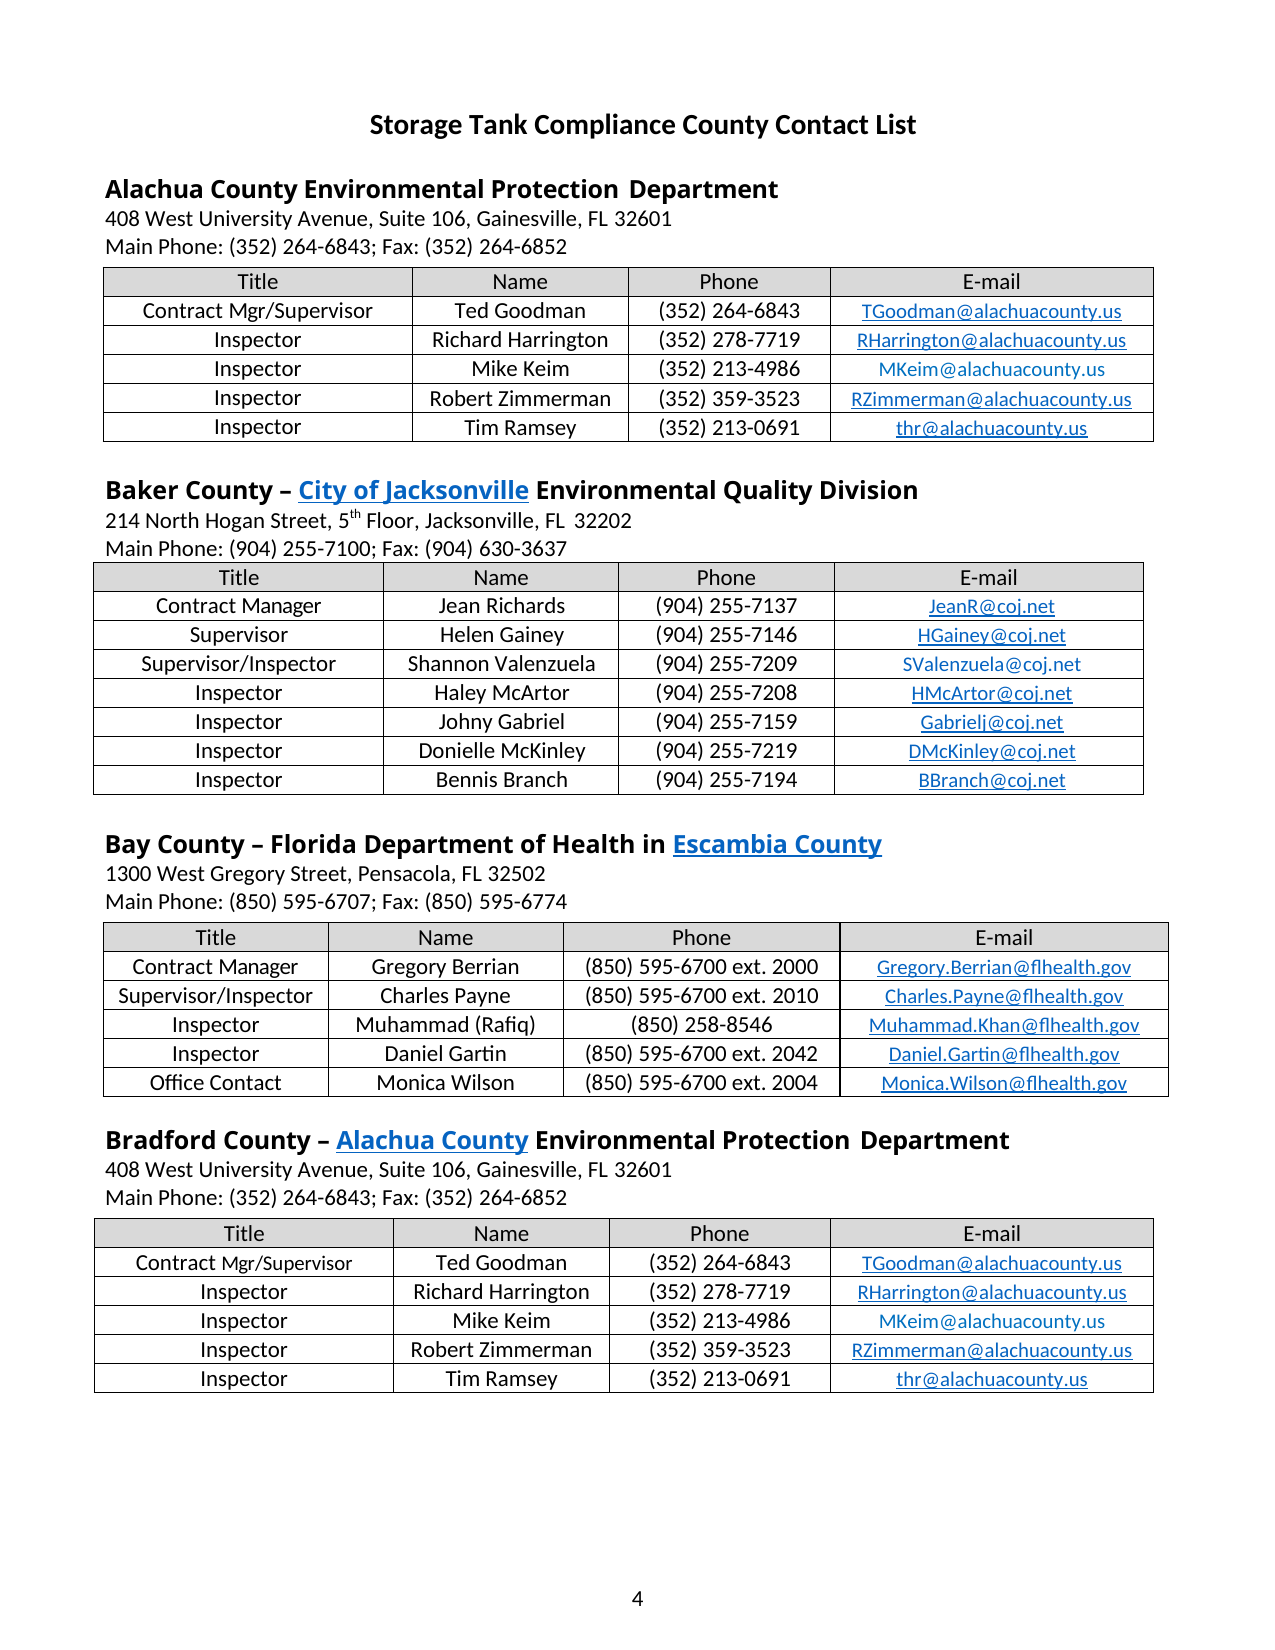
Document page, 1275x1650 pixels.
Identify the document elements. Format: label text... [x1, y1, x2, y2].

table_cell Inspector [95, 1335, 393, 1363]
table_cell Contract Manager [104, 952, 328, 980]
table_cell (352) 213-0691 [629, 413, 830, 441]
table_header E-mail [841, 923, 1168, 951]
table_cell Inspector [95, 1277, 393, 1305]
table_header E-mail [835, 563, 1143, 591]
table_cell RHarrington@alachuacounty.us [831, 326, 1153, 353]
table_cell (850) 595-6700 ext. 2042 [564, 1039, 839, 1067]
table_header Phone [610, 1219, 830, 1247]
table_cell (904) 255-7137 [619, 592, 834, 620]
table_cell thr@alachuacounty.us [831, 1364, 1153, 1392]
table_cell Gregory Berrian [329, 952, 563, 980]
table_cell Inspector [94, 737, 383, 764]
table_cell HMcArtor@coj.net [835, 679, 1143, 707]
table_cell Supervisor [94, 621, 383, 649]
table_cell (904) 255-7194 [619, 766, 834, 793]
table_cell Inspector [104, 1010, 328, 1038]
table_cell HGainey@coj.net [835, 621, 1143, 649]
table_cell Charles.Payne@flhealth.gov [841, 981, 1168, 1009]
table_cell BBranch@coj.net [835, 766, 1143, 793]
text Main Phone: (904) 255-7100; Fax: (904) 630-3637 [105, 534, 1181, 562]
table_cell Richard Harrington [413, 326, 628, 353]
table_header Title [104, 923, 328, 951]
table_header Name [384, 563, 618, 591]
table_cell (352) 213-4986 [629, 355, 830, 383]
table_cell Inspector [104, 413, 412, 441]
table_cell SValenzuela@coj.net [835, 650, 1143, 678]
table_cell RZimmerman@alachuacounty.us [831, 1335, 1153, 1363]
table_cell Donielle McKinley [384, 737, 618, 764]
table_cell Office Contact [104, 1068, 328, 1096]
table_cell (352) 278-7719 [610, 1277, 830, 1305]
table_cell Charles Payne [329, 981, 563, 1009]
table_cell (850) 595-6700 ext. 2010 [564, 981, 839, 1009]
table_cell Contract Mgr/Supervisor [95, 1248, 393, 1276]
table_cell Richard Harrington [394, 1277, 609, 1305]
table_cell Monica Wilson [329, 1068, 563, 1096]
table_cell Gabrielj@coj.net [835, 708, 1143, 736]
table_cell Supervisor/Inspector [104, 981, 328, 1009]
text Main Phone: (352) 264-6843; Fax: (352) 264-6852 [105, 1183, 1181, 1211]
table_cell Daniel Gartin [329, 1039, 563, 1067]
table_cell Johny Gabriel [384, 708, 618, 736]
table_cell Bennis Branch [384, 766, 618, 793]
table_cell thr@alachuacounty.us [831, 413, 1153, 441]
subtitle Bay County – Florida Department of Health in Escambia County [104, 829, 1181, 859]
table_cell Jean Richards [384, 592, 618, 620]
table_header Title [94, 563, 383, 591]
table_cell (904) 255-7208 [619, 679, 834, 707]
text 408 West University Avenue, Suite 106, Gainesville, FL 32601 [105, 204, 1181, 232]
table_cell Tim Ramsey [394, 1364, 609, 1392]
table_cell Ted Goodman [394, 1248, 609, 1276]
subtitle Storage Tank Compliance County Contact List [105, 106, 1181, 142]
table_cell Robert Zimmerman [413, 384, 628, 412]
table_cell Inspector [95, 1364, 393, 1392]
table_cell RHarrington@alachuacounty.us [831, 1277, 1153, 1305]
table_cell (352) 278-7719 [629, 326, 830, 353]
table_cell Monica.Wilson@flhealth.gov [841, 1068, 1168, 1096]
table_cell (352) 213-4986 [610, 1306, 830, 1334]
table_header E-mail [831, 268, 1153, 296]
table_cell Gregory.Berrian@flhealth.gov [841, 952, 1168, 980]
table_cell TGoodman@alachuacounty.us [831, 297, 1153, 324]
table_cell (904) 255-7159 [619, 708, 834, 736]
table_cell JeanR@coj.net [835, 592, 1143, 620]
table_cell TGoodman@alachuacounty.us [831, 1248, 1153, 1276]
table_cell (850) 595-6700 ext. 2004 [564, 1068, 839, 1096]
table_cell MKeim@alachuacounty.us [831, 1306, 1153, 1334]
table_cell (850) 595-6700 ext. 2000 [564, 952, 839, 980]
table_header Title [95, 1219, 393, 1247]
table_cell Mike Keim [394, 1306, 609, 1334]
table_cell DMcKinley@coj.net [835, 737, 1143, 764]
table_cell Robert Zimmerman [394, 1335, 609, 1363]
text 408 West University Avenue, Suite 106, Gainesville, FL 32601 [105, 1156, 1181, 1183]
table_cell Mike Keim [413, 355, 628, 383]
table_cell MKeim@alachuacounty.us [831, 355, 1153, 383]
table_cell (904) 255-7209 [619, 650, 834, 678]
table_cell Muhammad (Rafiq) Khan [329, 1010, 563, 1038]
table_header Name [413, 268, 628, 296]
table_header Name [329, 923, 563, 951]
table_cell Inspector [95, 1306, 393, 1334]
table_cell Daniel.Gartin@flhealth.gov [841, 1039, 1168, 1067]
table_cell (352) 264-6843 [610, 1248, 830, 1276]
table_cell (352) 359-3523 [610, 1335, 830, 1363]
text Main Phone: (850) 595-6707; Fax: (850) 595-6774 [105, 887, 580, 916]
table_cell Inspector [104, 355, 412, 383]
table_cell (904) 255-7146 [619, 621, 834, 649]
table_cell (352) 213-0691 [610, 1364, 830, 1392]
text 214 North Hogan Street, 5th Floor, Jacksonville, FL 32202 [105, 506, 655, 534]
text Main Phone: (352) 264-6843; Fax: (352) 264-6852 [105, 232, 1181, 260]
table_cell Supervisor/Inspector [94, 650, 383, 678]
table_cell Inspector [94, 708, 383, 736]
table_cell Contract Mgr/Supervisor [104, 297, 412, 324]
table_header Phone [629, 268, 830, 296]
subtitle Alachua County Environmental Protection Department [105, 174, 1181, 204]
table_header Title [104, 268, 412, 296]
subtitle Bradford County – Alachua County Environmental Protection Department [105, 1125, 1181, 1156]
table_cell Inspector [104, 384, 412, 412]
table_cell RZimmerman@alachuacounty.us [831, 384, 1153, 412]
table_cell Inspector [104, 326, 412, 353]
table_header Phone [619, 563, 834, 591]
text 1300 West Gregory Street, Pensacola, FL 32502 [105, 859, 580, 887]
table_header E-mail [831, 1219, 1153, 1247]
table_cell Haley McArtor [384, 679, 618, 707]
table_cell (904) 255-7219 [619, 737, 834, 764]
table_cell (850) 258-8546 [564, 1010, 839, 1038]
table_header Name [394, 1219, 609, 1247]
subtitle Baker County – City of Jacksonville Environmental Quality Division [105, 475, 1181, 506]
table_cell Muhammad.Khan@flhealth.gov [841, 1010, 1168, 1038]
table_header Phone [564, 923, 839, 951]
table_cell Shannon Valenzuela [384, 650, 618, 678]
table_cell Tim Ramsey [413, 413, 628, 441]
table_cell Contract Manager [94, 592, 383, 620]
table_cell Inspector [94, 679, 383, 707]
table_cell Inspector [104, 1039, 328, 1067]
table_cell (352) 264-6843 [629, 297, 830, 324]
table_cell Ted Goodman [413, 297, 628, 324]
table_cell Helen Gainey [384, 621, 618, 649]
table_cell Inspector [94, 766, 383, 793]
table_cell (352) 359-3523 [629, 384, 830, 412]
